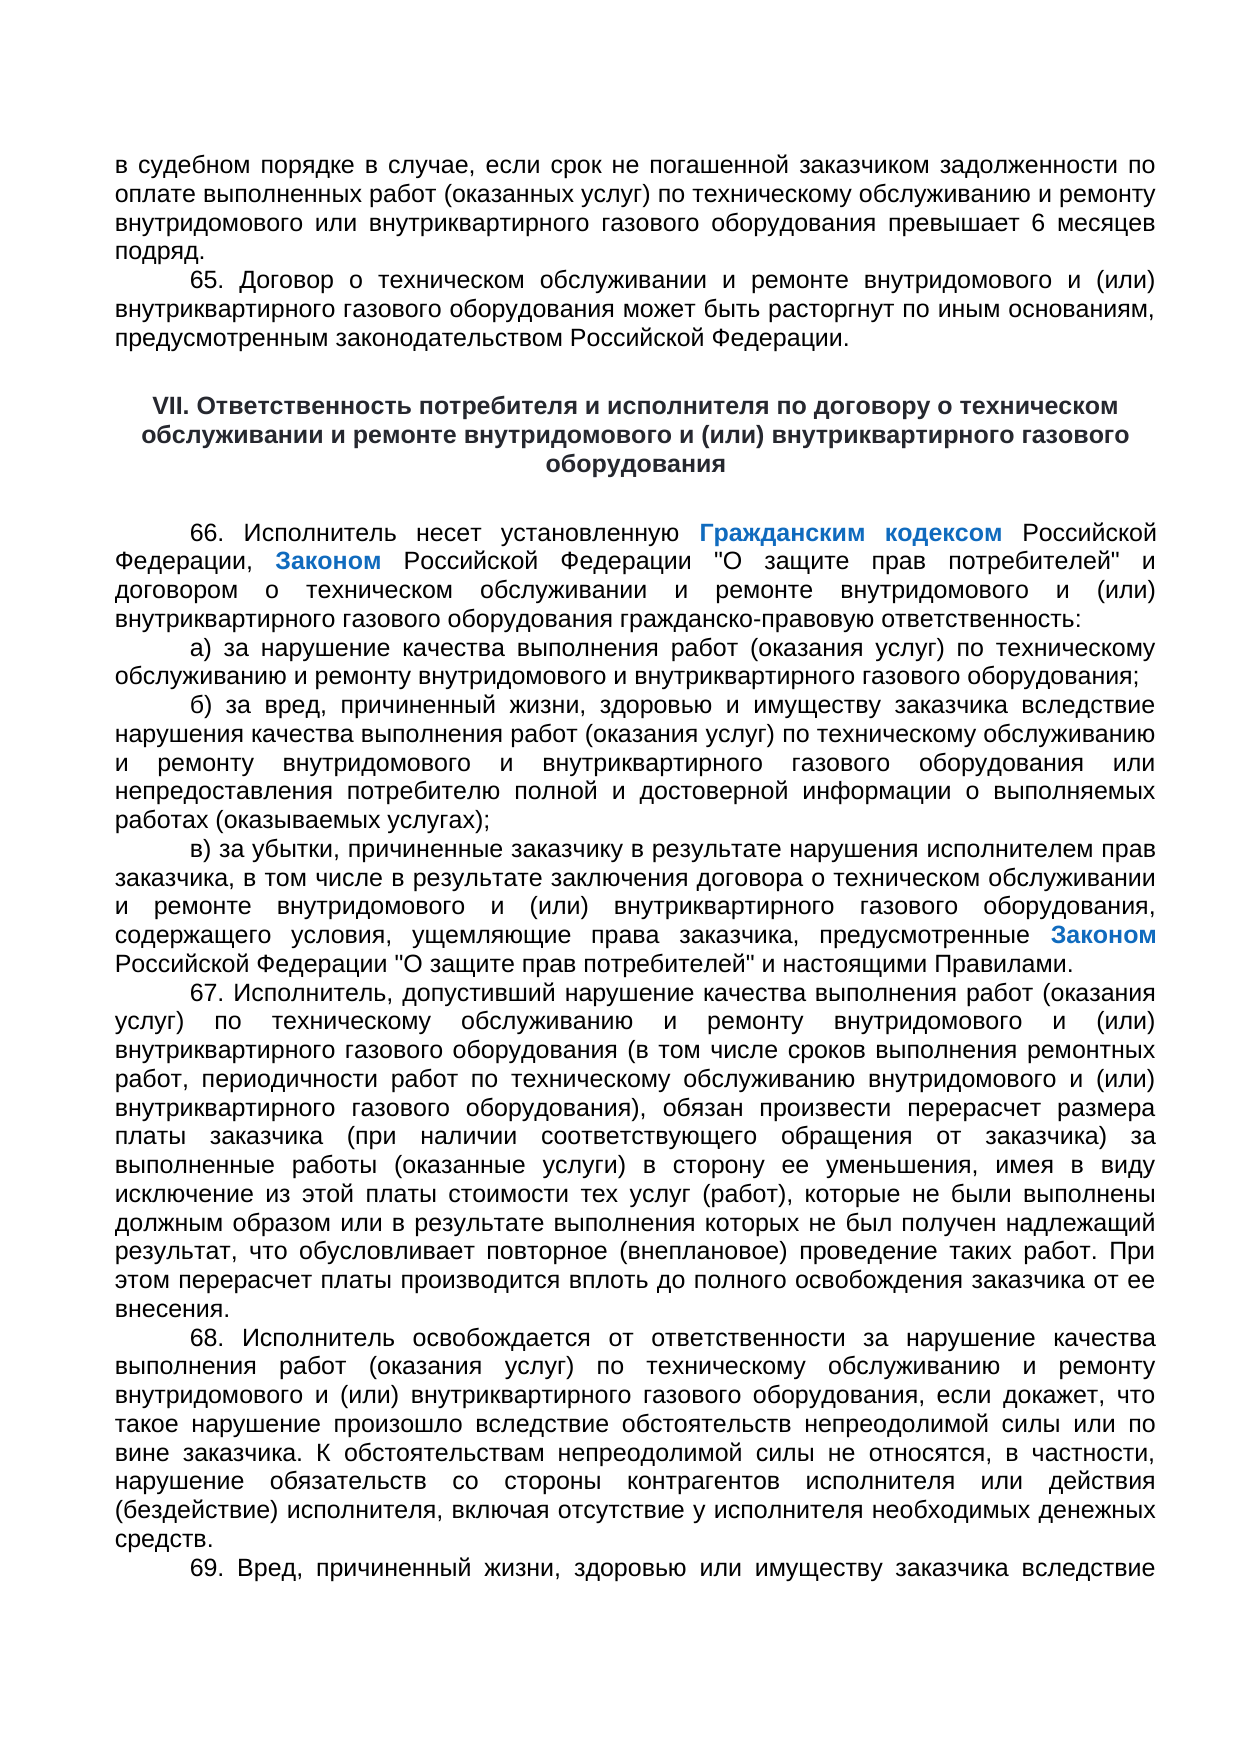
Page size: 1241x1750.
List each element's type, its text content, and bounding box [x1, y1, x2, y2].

text 65. Договор о техническом обслуживании и ремонте внутридомового и (или) внутриквартирного газового оборудования может быть расторгнут по иным основаниям, предусмотренным законодательством Российской Федерации. [114, 265, 1157, 351]
text 67. Исполнитель, допустивший нарушение качества выполнения работ (оказания услуг) по техническому обслуживанию и ремонту внутридомового и (или) внутриквартирного газового оборудования (в том числе сроков выполнения ремонтных работ, периодичности работ по техническому обслуживанию внутридомового и (или) внутриквартирного газового оборудования), обязан произвести перерасчет размера платы заказчика (при наличии соответствующего обращения от заказчика) за выполненные работы (оказанные услуги) в сторону ее уменьшения, имея в виду исключение из этой платы стоимости тех услуг (работ), которые не были выполнены должным образом или в результате выполнения которых не был получен надлежащий результат, что обусловливает повторное (внеплановое) проведение таких работ. При этом перерасчет платы производится вплоть до полного освобождения заказчика от ее внесения. [114, 977, 1157, 1322]
subtitle VII. Ответственность потребителя и исполнителя по договору о техническом обслуживании и ремонте внутридомового и (или) внутриквартирного газового оборудования [114, 391, 1157, 477]
text 68. Исполнитель освобождается от ответственности за нарушение качества выполнения работ (оказания услуг) по техническому обслуживанию и ремонту внутридомового и (или) внутриквартирного газового оборудования, если докажет, что такое нарушение произошло вследствие обстоятельств непреодолимой силы или по вине заказчика. К обстоятельствам непреодолимой силы не относятся, в частности, нарушение обязательств со стороны контрагентов исполнителя или действия (бездействие) исполнителя, включая отсутствие у исполнителя необходимых денежных средств. [114, 1322, 1157, 1552]
text 66. Исполнитель несет установленную Гражданским кодексом Российской Федерации, Законом Российской Федерации "О защите прав потребителей" и договором о техническом обслуживании и ремонте внутридомового и (или) внутриквартирного газового оборудования гражданско-правовую ответственность: [114, 517, 1157, 632]
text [114, 150, 1157, 265]
text б) за вред, причиненный жизни, здоровью и имуществу заказчика вследствие нарушения качества выполнения работ (оказания услуг) по техническому обслуживанию и ремонту внутридомового и внутриквартирного газового оборудования или непредоставления потребителю полной и достоверной информации о выполняемых работах (оказываемых услугах); [114, 690, 1157, 834]
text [114, 1552, 1157, 1581]
text а) за нарушение качества выполнения работ (оказания услуг) по техническому обслуживанию и ремонту внутридомового и внутриквартирного газового оборудования; [114, 632, 1157, 690]
text в) за убытки, причиненные заказчику в результате нарушения исполнителем прав заказчика, в том числе в результате заключения договора о техническом обслуживании и ремонте внутридомового и (или) внутриквартирного газового оборудования, содержащего условия, ущемляющие права заказчика, предусмотренные Законом Российской Федерации "О защите прав потребителей" и настоящими Правилами. [114, 834, 1157, 977]
